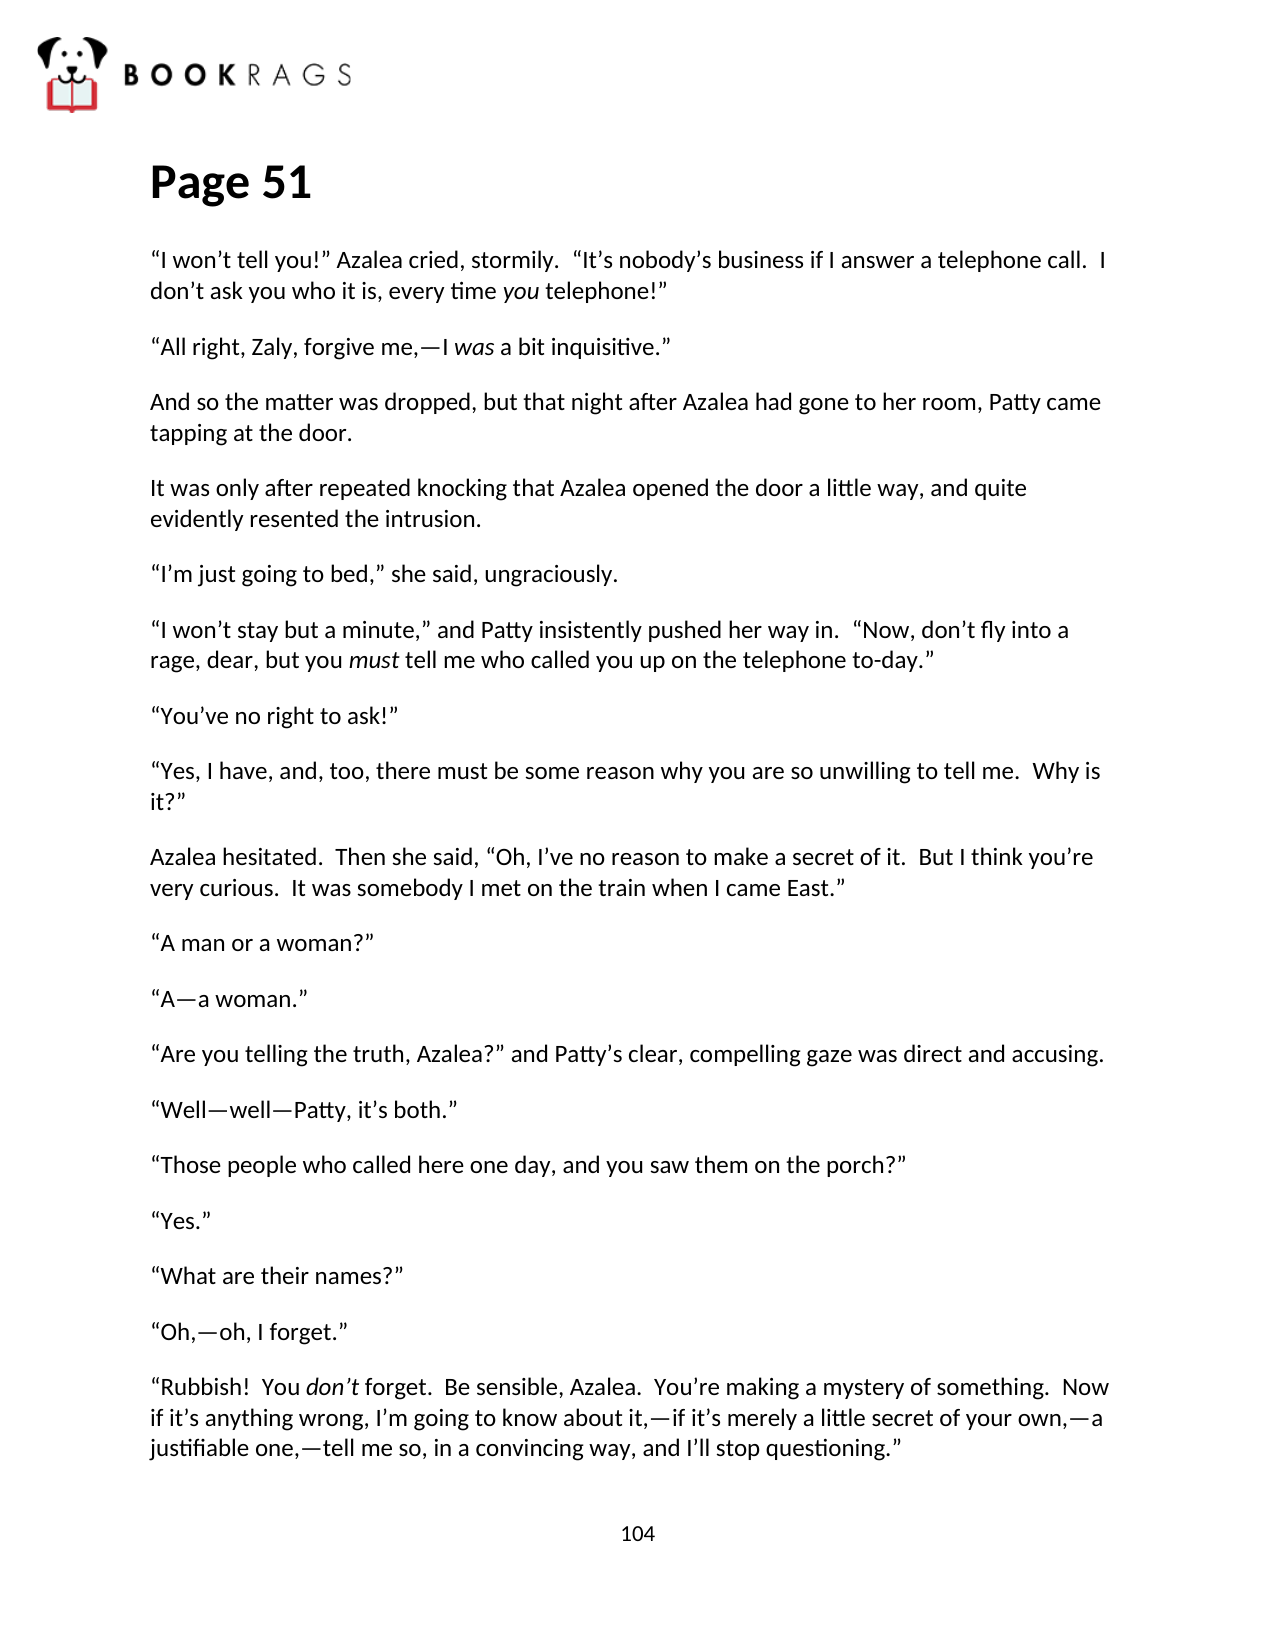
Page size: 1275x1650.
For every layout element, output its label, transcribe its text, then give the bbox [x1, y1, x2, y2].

text Azalea hesitated. Then she said, “Oh, I’ve no reason to make a secret of it. But I think you’re very curious. It was somebody I met on the train when I came East.” [150, 841, 1125, 902]
text “Oh,—­oh, I forget.” [150, 1316, 1125, 1347]
text “Yes.” [150, 1205, 1125, 1236]
text “Those people who called here one day, and you saw them on the porch?” [150, 1149, 1125, 1180]
text And so the matter was dropped, but that night after Azalea had gone to her room, Patty came tapping at the door. [150, 386, 1125, 447]
text “I’m just going to bed,” she said, ungraciously. [150, 558, 1125, 589]
text It was only after repeated knocking that Azalea opened the door a little way, and quite evidently resented the intrusion. [150, 472, 1125, 533]
text “What are their names?” [150, 1261, 1125, 1291]
text “I won’t stay but a minute,” and Patty insistently pushed her way in. “Now, don’t fly into a rage, dear, but you must tell me who called you up on the telephone to-day.” [150, 614, 1125, 675]
text “You’ve no right to ask!” [150, 700, 1125, 730]
picture [37, 37, 351, 113]
text “Yes, I have, and, too, there must be some reason why you are so unwilling to tell me. Why is it?” [150, 755, 1125, 816]
text “Rubbish! You don’t forget. Be sensible, Azalea. You’re making a mystery of something. Now if it’s anything wrong, I’m going to know about it,—­if it’s merely a little secret of your own,—­a justifiable one,—­tell me so, in a convincing way, and I’ll stop questioning.” [150, 1372, 1125, 1463]
text “Well—­well—­Patty, it’s both.” [150, 1094, 1125, 1124]
text Page 51 [150, 150, 1125, 211]
text “I won’t tell you!” Azalea cried, stormily. “It’s nobody’s business if I answer a telephone call. I don’t ask you who it is, every time you telephone!” [150, 244, 1125, 306]
text “A man or a woman?” [150, 927, 1125, 958]
text “All right, Zaly, forgive me,—­I was a bit inquisitive.” [150, 331, 1125, 361]
text “Are you telling the truth, Azalea?” and Patty’s clear, compelling gaze was direct and accusing. [150, 1038, 1125, 1069]
text “A—­a woman.” [150, 983, 1125, 1013]
